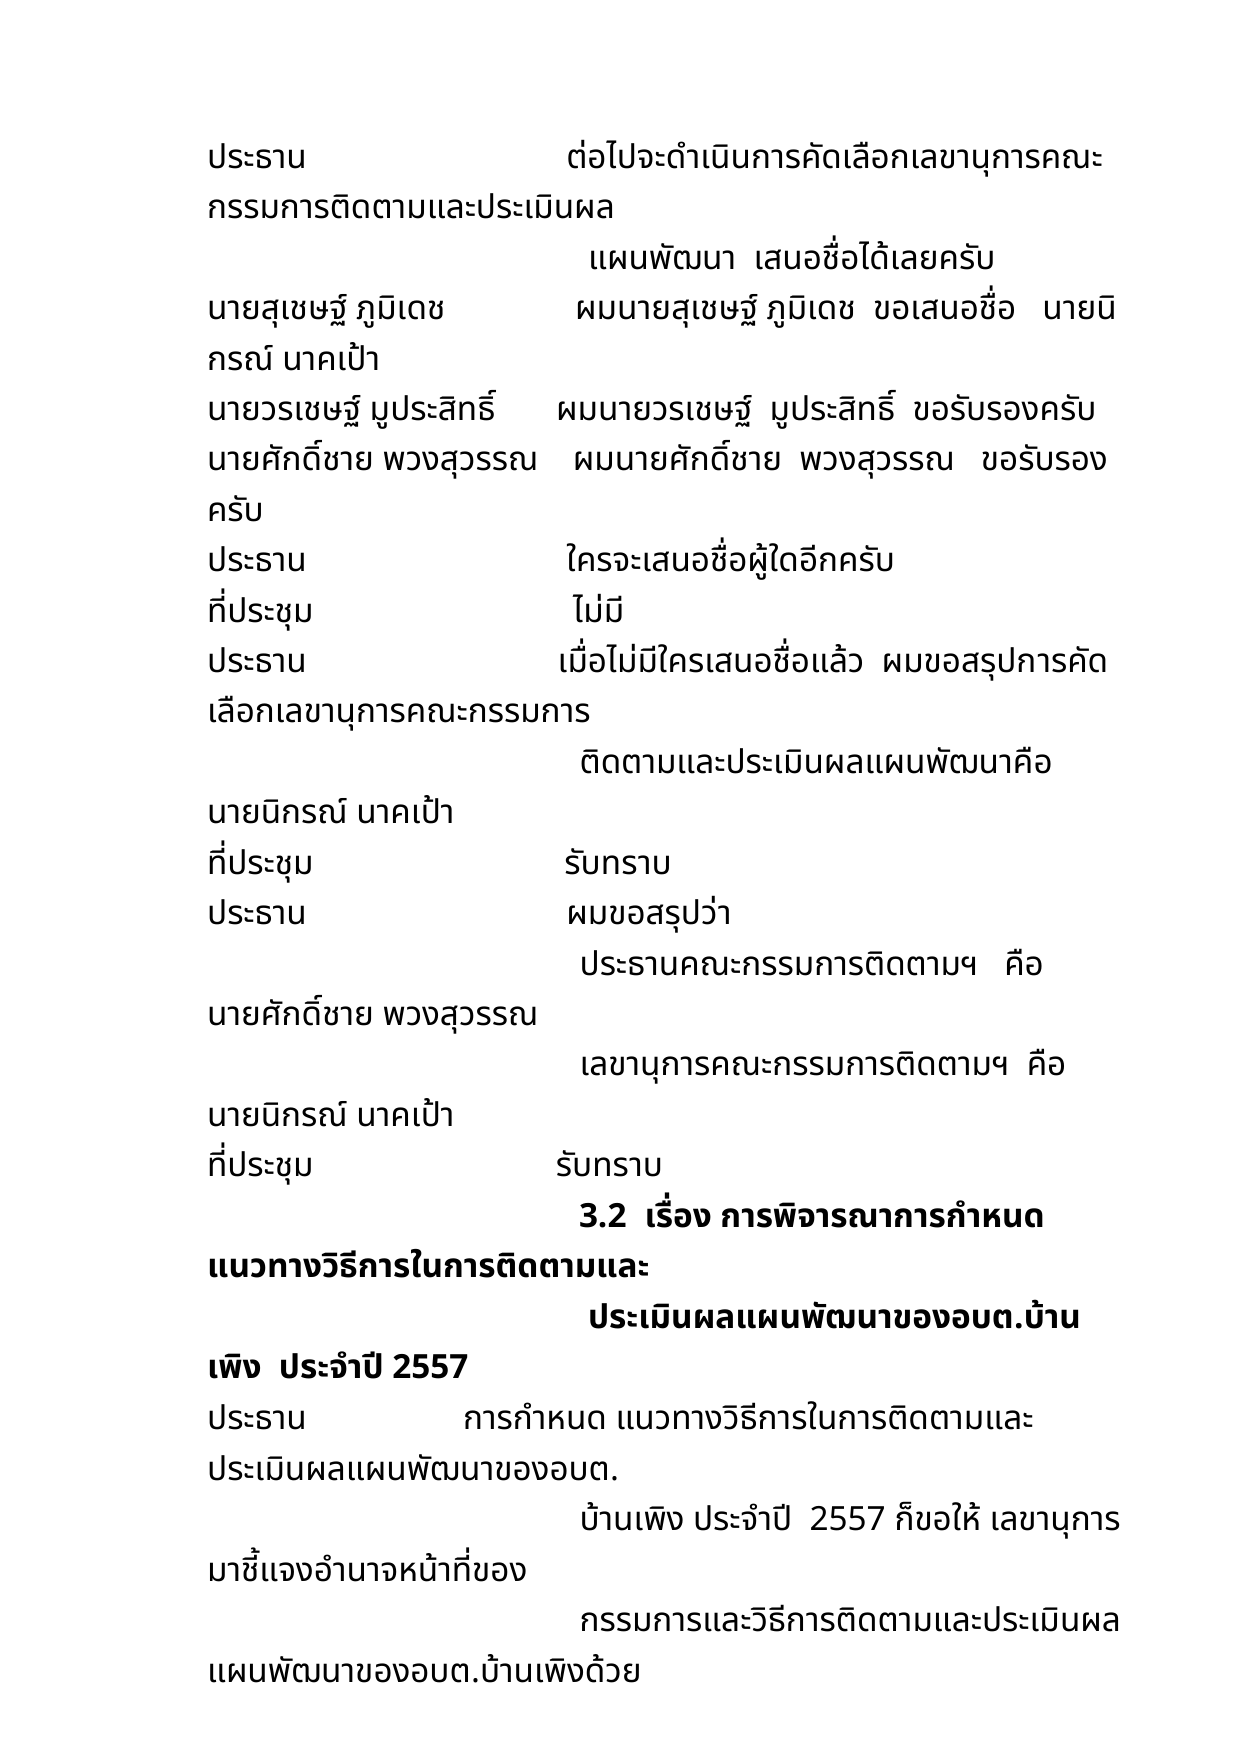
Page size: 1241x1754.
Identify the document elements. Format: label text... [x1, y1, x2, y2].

text ประธานคณะกรรมการติดตามฯ คือ นายศักดิ์ชาย พวงสุวรรณ [207, 939, 1122, 1040]
text ประธาน ต่อไปจะดำเนินการคัดเลือกเลขานุการคณะกรรมการติดตามและประเมินผล [207, 133, 1122, 234]
text ที่ประชุม รับทราบ [207, 1141, 1122, 1192]
text 3.2 เรื่อง การพิจารณาการกำหนด แนวทางวิธีการในการติดตามและ [207, 1192, 1122, 1293]
text ประธาน ผมขอสรุปว่า [207, 889, 1122, 939]
text ประเมินผลแผนพัฒนาของอบต.บ้านเพิง ประจำปี 2557 [207, 1293, 1122, 1394]
text ประธาน ใครจะเสนอชื่อผู้ใดอีกครับ [207, 536, 1122, 587]
text นายสุเชษฐ์ ภูมิเดช ผมนายสุเชษฐ์ ภูมิเดช ขอเสนอชื่อ นายนิกรณ์ นาคเป้า [207, 284, 1122, 385]
text ประธาน การกำหนด แนวทางวิธีการในการติดตามและประเมินผลแผนพัฒนาของอบต. [207, 1394, 1122, 1495]
text ที่ประชุม รับทราบ [207, 839, 1122, 889]
text แผนพัฒนา เสนอชื่อได้เลยครับ [207, 234, 1122, 284]
text นายศักดิ์ชาย พวงสุวรรณ ผมนายศักดิ์ชาย พวงสุวรรณ ขอรับรองครับ [207, 435, 1122, 536]
text กรรมการและวิธีการติดตามและประเมินผลแผนพัฒนาของอบต.บ้านเพิงด้วย [207, 1596, 1122, 1697]
text นายวรเชษฐ์ มูประสิทธิ์ ผมนายวรเชษฐ์ มูประสิทธิ์ ขอรับรองครับ [207, 385, 1122, 435]
text ที่ประชุม ไม่มี [207, 587, 1122, 637]
text ติดตามและประเมินผลแผนพัฒนาคือ นายนิกรณ์ นาคเป้า [207, 738, 1122, 839]
text ประธาน เมื่อไม่มีใครเสนอชื่อแล้ว ผมขอสรุปการคัดเลือกเลขานุการคณะกรรมการ [207, 637, 1122, 738]
text บ้านเพิง ประจำปี 2557 ก็ขอให้ เลขานุการมาชี้แจงอำนาจหน้าที่ของ [207, 1495, 1122, 1596]
text เลขานุการคณะกรรมการติดตามฯ คือ นายนิกรณ์ นาคเป้า [207, 1040, 1122, 1141]
